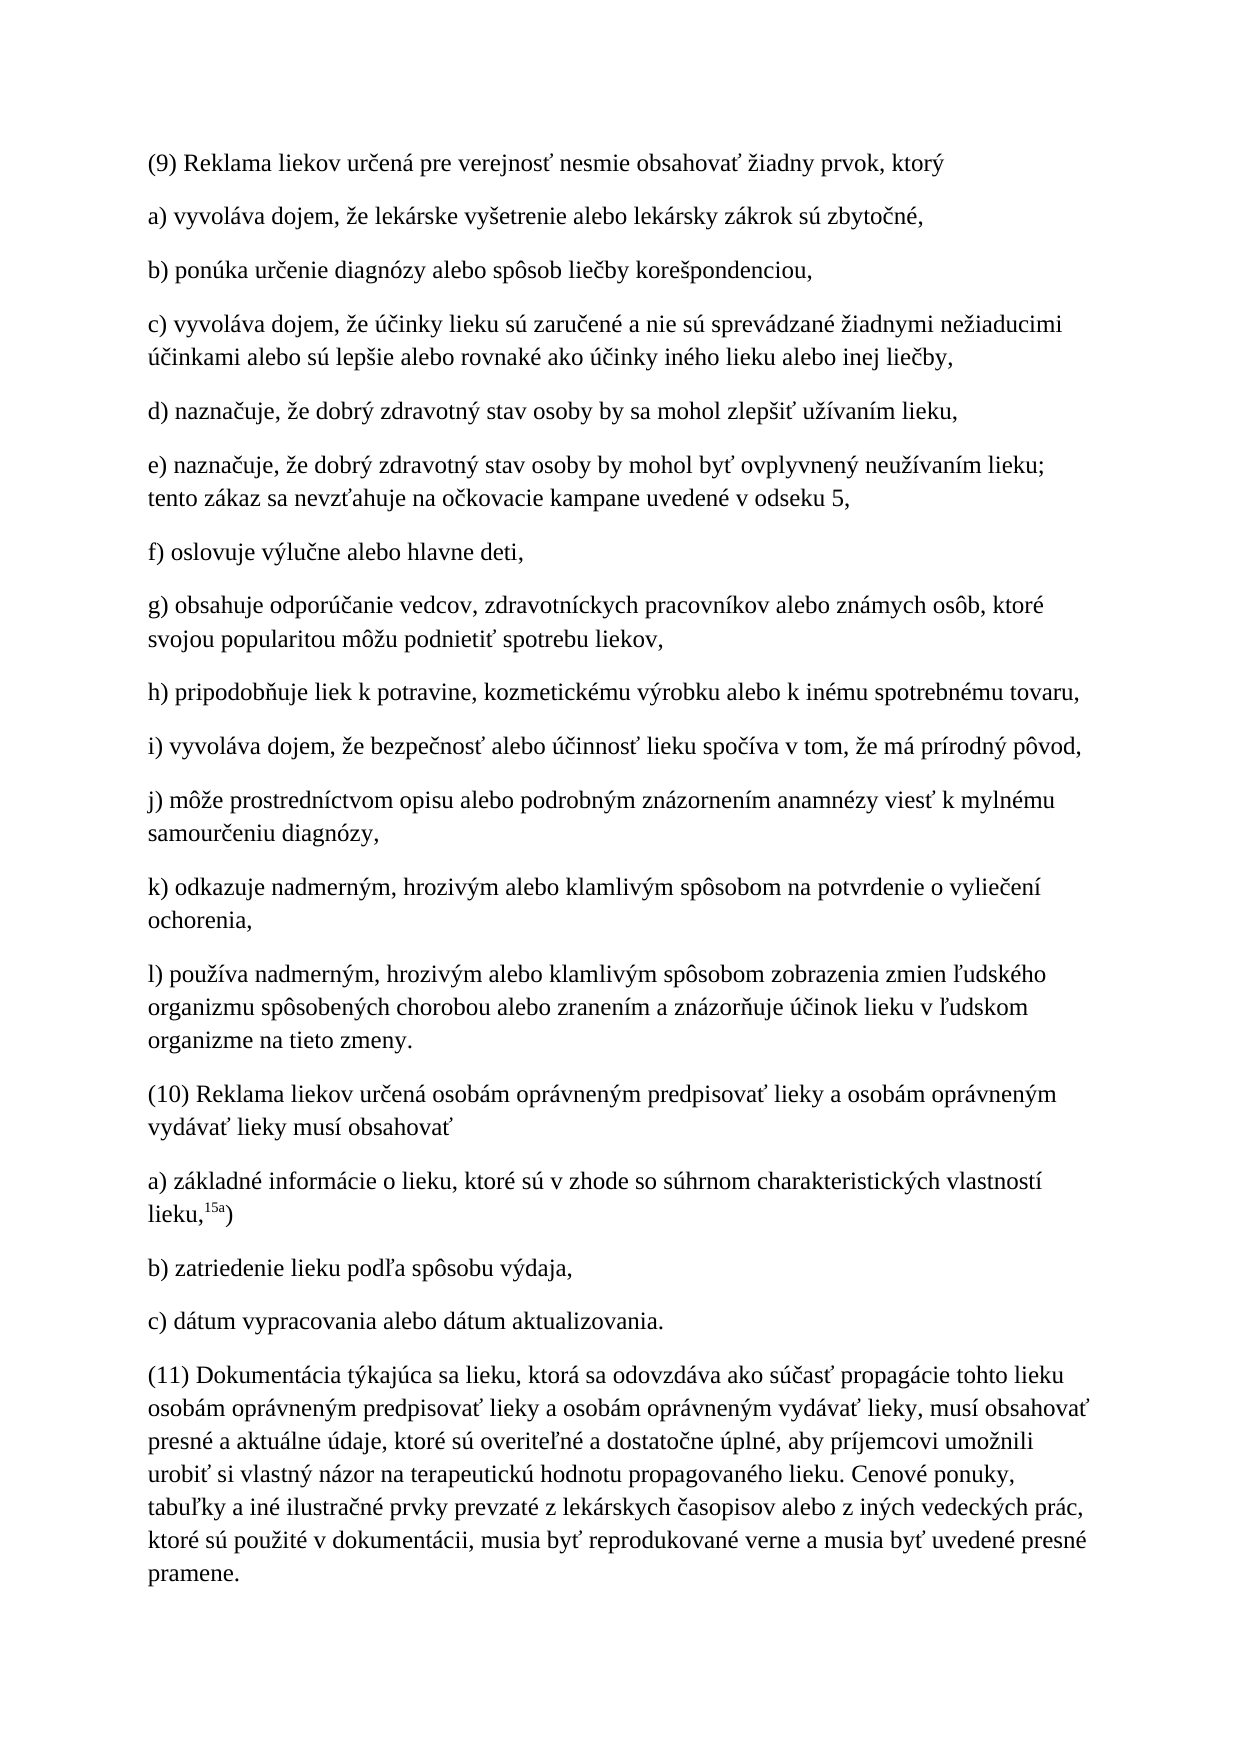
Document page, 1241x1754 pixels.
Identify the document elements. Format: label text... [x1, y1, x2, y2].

text i) vyvoláva dojem, že bezpečnosť alebo účinnosť lieku spočíva v tom, že má prírodný pôvod, [148, 731, 1093, 760]
text d) naznačuje, že dobrý zdravotný stav osoby by sa mohol zlepšiť užívaním lieku, [148, 396, 1093, 425]
text (9) Reklama liekov určená pre verejnosť nesmie obsahovať žiadny prvok, ktorý [148, 148, 1093, 176]
text b) zatriedenie lieku podľa spôsobu výdaja, [148, 1253, 1093, 1281]
text a) vyvoláva dojem, že lekárske vyšetrenie alebo lekársky zákrok sú zbytočné, [148, 201, 1093, 230]
text (10) Reklama liekov určená osobám oprávneným predpisovať lieky a osobám oprávneným vydávať lieky musí obsahovať [148, 1079, 1093, 1141]
text (11) Dokumentácia týkajúca sa lieku, ktorá sa odovzdáva ako súčasť propagácie tohto lieku osobám oprávneným predpisovať lieky a osobám oprávneným vydávať lieky, musí obsahovať presné a aktuálne údaje, ktoré sú overiteľné a dostatočne úplné, aby príjemcovi umožnili urobiť si vlastný názor na terapeutickú hodnotu propagovaného lieku. Cenové ponuky, tabuľky a iné ilustračné prvky prevzaté z lekárskych časopisov alebo z iných vedeckých prác, ktoré sú použité v dokumentácii, musia byť reprodukované verne a musia byť uvedené presné pramene. [148, 1360, 1093, 1587]
text e) naznačuje, že dobrý zdravotný stav osoby by mohol byť ovplyvnený neužívaním lieku; tento zákaz sa nevzťahuje na očkovacie kampane uvedené v odseku 5, [148, 450, 1093, 512]
text j) môže prostredníctvom opisu alebo podrobným znázornením anamnézy viesť k mylnému samourčeniu diagnózy, [148, 785, 1093, 847]
text f) oslovuje výlučne alebo hlavne deti, [148, 537, 1093, 566]
text g) obsahuje odporúčanie vedcov, zdravotníckych pracovníkov alebo známych osôb, ktoré svojou popularitou môžu podnietiť spotrebu liekov, [148, 591, 1093, 652]
text c) dátum vypracovania alebo dátum aktualizovania. [148, 1306, 1093, 1335]
text k) odkazuje nadmerným, hrozivým alebo klamlivým spôsobom na potvrdenie o vyliečení ochorenia, [148, 872, 1093, 934]
text c) vyvoláva dojem, že účinky lieku sú zaručené a nie sú sprevádzané žiadnymi nežiaducimi účinkami alebo sú lepšie alebo rovnaké ako účinky iného lieku alebo inej liečby, [148, 309, 1093, 371]
text a) základné informácie o lieku, ktoré sú v zhode so súhrnom charakteristických vlastností lieku,15a) [148, 1166, 1093, 1227]
text b) ponúka určenie diagnózy alebo spôsob liečby korešpondenciou, [148, 255, 1093, 284]
text h) pripodobňuje liek k potravine, kozmetickému výrobku alebo k inému spotrebnému tovaru, [148, 677, 1093, 706]
text l) používa nadmerným, hrozivým alebo klamlivým spôsobom zobrazenia zmien ľudského organizmu spôsobených chorobou alebo zranením a znázorňuje účinok lieku v ľudskom organizme na tieto zmeny. [148, 959, 1093, 1054]
